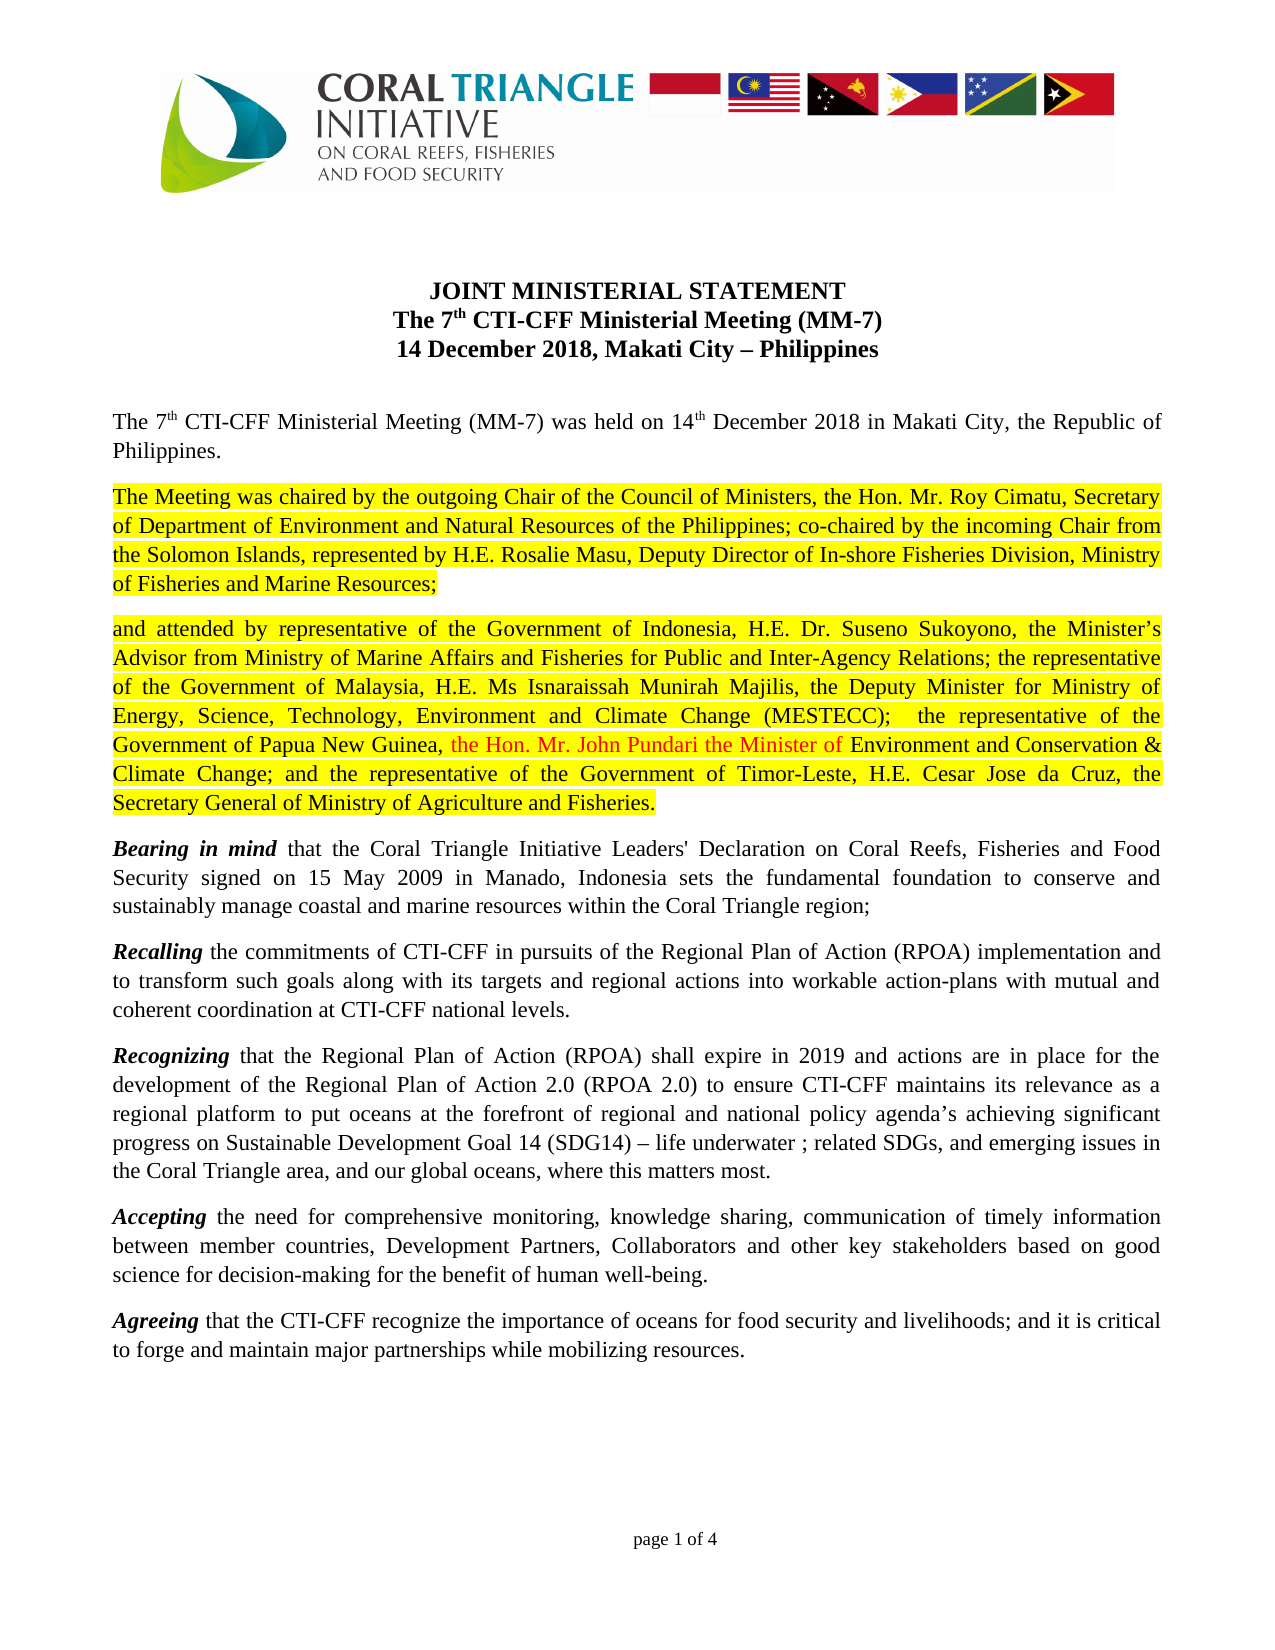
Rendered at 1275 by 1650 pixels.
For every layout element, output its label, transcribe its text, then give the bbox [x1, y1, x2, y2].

text The 7th CTI-CFF Ministerial Meeting (MM-7) [112, 305, 1162, 334]
text Agreeing that the CTI-CFF recognize the importance of oceans for food security and livelihoods; and it is critical to forge and maintain major partnerships while mobilizing resources. [112, 1307, 1162, 1362]
picture [160, 73, 1115, 193]
text Recalling the commitments of CTI-CFF in pursuits of the Regional Plan of Action (RPOA) implementation and to transform such goals along with its targets and regional actions into workable action-plans with mutual and coherent coordination at CTI-CFF national levels. [112, 938, 1162, 1022]
text The Meeting was chaired by the outgoing Chair of the Council of Ministers, the Hon. Mr. Roy Cimatu, Secretary of Department of Environment and Natural Resources of the Philippines; co-chaired by the incoming Chair from the Solomon Islands, represented by H.E. Rosalie Masu, Deputy Director of In-shore Fisheries Division, Ministry of Fisheries and Marine Resources; [112, 493, 1162, 596]
text 14 December 2018, Makati City – Philippines [112, 334, 1162, 363]
text and attended by representative of the Government of Indonesia, H.E. Dr. Suseno Sukoyono, the Minister’s Advisor from Ministry of Marine Affairs and Fisheries for Public and Inter-Agency Relations; the representative of the Government of Malaysia, H.E. Ms Isnaraissah Munirah Majilis, the Deputy Minister for Ministry of Energy, Science, Technology, Environment and Climate Change (MESTECC); the representative of the Government of Papua New Guinea, the Hon. Mr. John Pundari the Minister of Environment and Conservation & Climate Change; and the representative of the Government of Timor-Leste, H.E. Cesar Jose da Cruz, the Secretary General of Ministry of Agriculture and Fisheries. [112, 665, 1162, 815]
text Recognizing that the Regional Plan of Action (RPOA) shall expire in 2019 and actions are in place for the development of the Regional Plan of Action 2.0 (RPOA 2.0) to ensure CTI-CFF maintains its relevance as a regional platform to put oceans at the forefront of regional and national policy agenda’s achieving significant progress on Sustainable Development Goal 14 (SDG14) – life underwater ; related SDGs, and emerging issues in the Coral Triangle area, and our global oceans, where this matters most. [112, 1042, 1162, 1184]
text JOINT MINISTERIAL STATEMENT [112, 276, 1162, 305]
text Bearing in mind that the Coral Triangle Initiative Leaders' Declaration on Coral Reefs, Fisheries and Food Security signed on 15 May 2009 in Manado, Indonesia sets the fundamental foundation to conserve and sustainably manage coastal and marine resources within the Coral Triangle region; [112, 835, 1162, 919]
text The 7th CTI-CFF Ministerial Meeting (MM-7) was held on 14th December 2018 in Makati City, the Republic of Philippines. [112, 408, 1162, 463]
text Accepting the need for comprehensive monitoring, knowledge sharing, communication of timely information between member countries, Development Partners, Collaborators and other key stakeholders based on good science for decision-making for the benefit of human well-being. [112, 1203, 1162, 1287]
